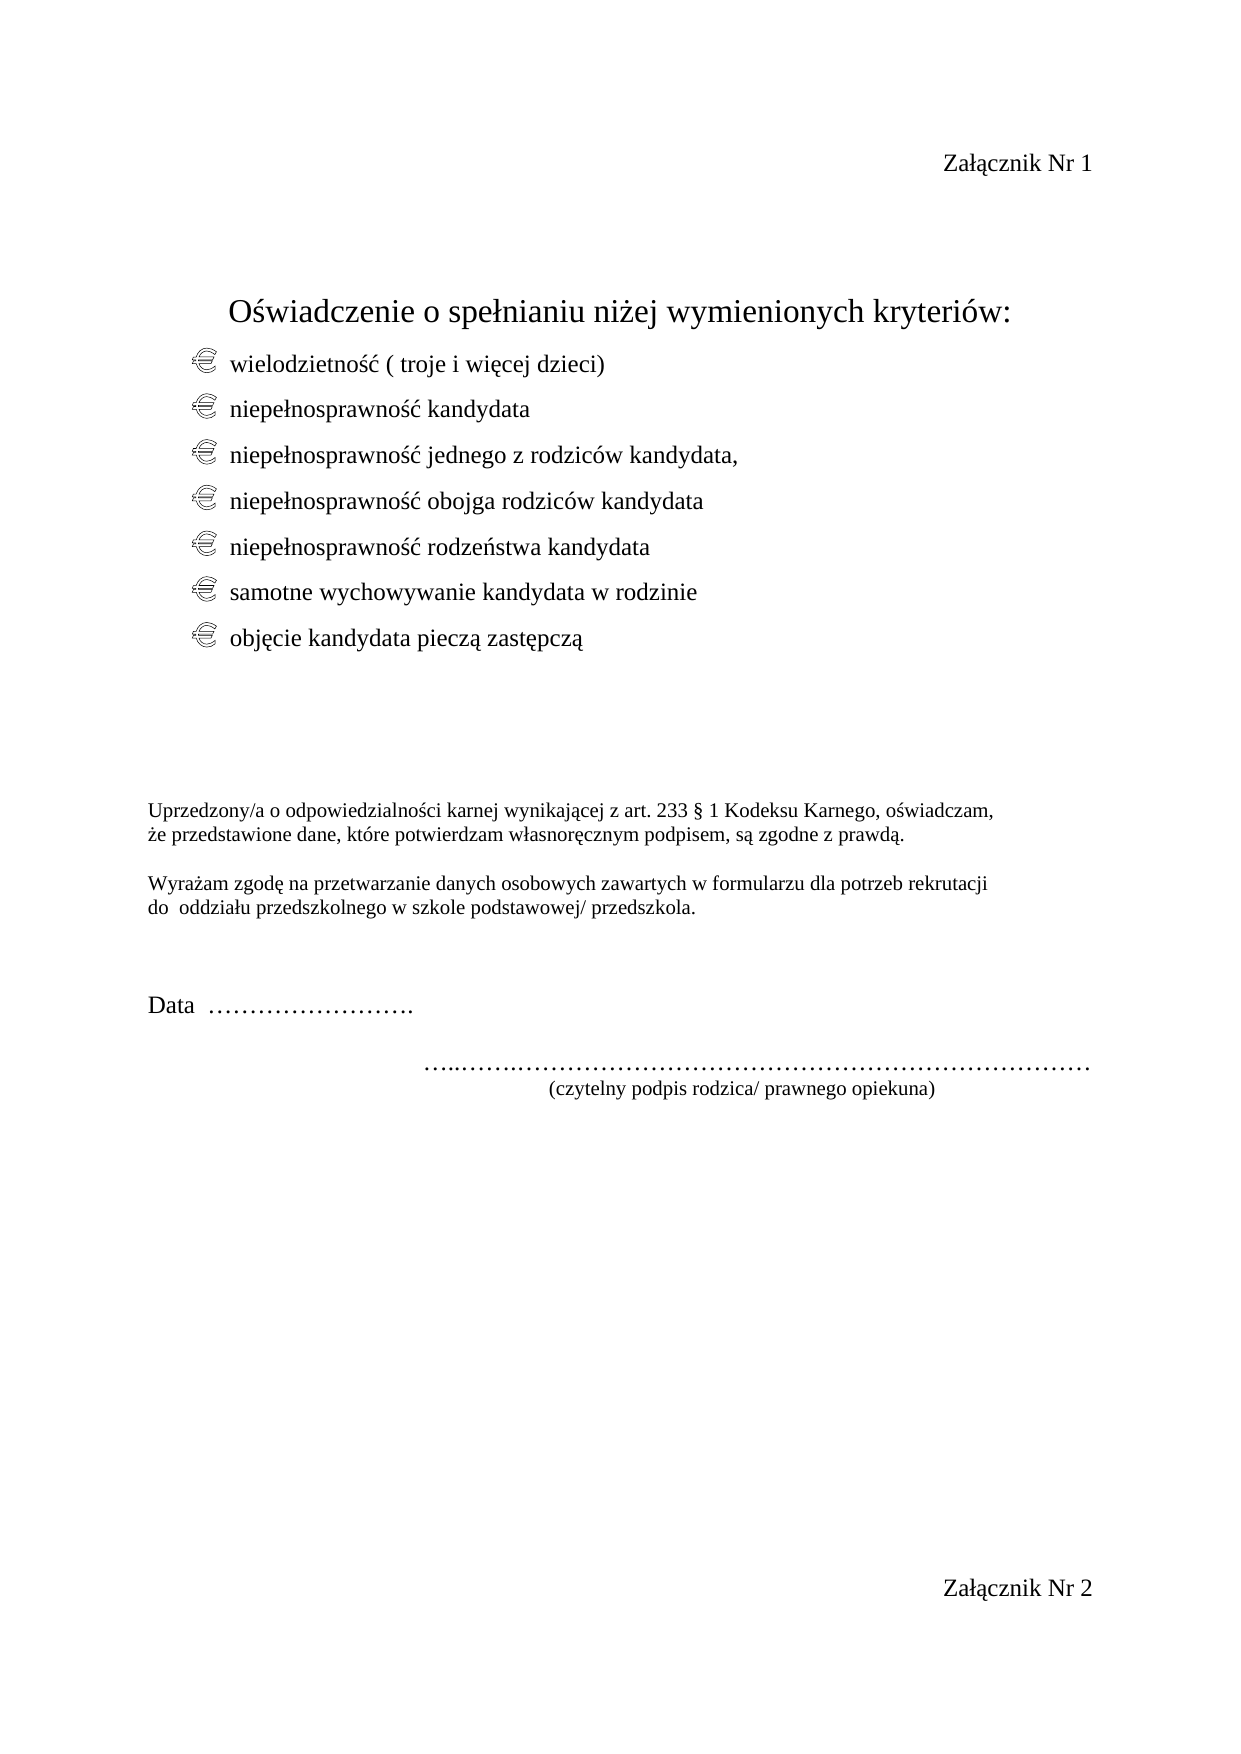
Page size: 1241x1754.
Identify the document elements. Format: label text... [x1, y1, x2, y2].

list samotne wychowywanie kandydata w rodzinie [192, 577, 1093, 608]
text Wyrażam zgodę na przetwarzanie danych osobowych zawartych w formularzu dla potrzeb rekrutacji do oddziału przedszkolnego w szkole podstawowej/ przedszkola. [148, 871, 1093, 919]
text Uprzedzony/a o odpowiedzialności karnej wynikającej z art. 233 § 1 Kodeksu Karnego, oświadczam, że przedstawione dane, które potwierdzam własnoręcznym podpisem, są zgodne z prawdą. [148, 798, 1093, 846]
text …..…….…………………………………………………………… [148, 1047, 1093, 1076]
text (czytelny podpis rodzica/ prawnego opiekuna) [148, 1076, 1093, 1100]
list niepełnosprawność kandydata [192, 394, 1093, 425]
list niepełnosprawność rodzeństwa kandydata [192, 532, 1093, 562]
text Załącznik Nr 2 [148, 1573, 1093, 1602]
list niepełnosprawność jednego z rodziców kandydata, [192, 440, 1093, 471]
text Data ……………………. [148, 991, 1093, 1019]
list niepełnosprawność obojga rodziców kandydata [192, 486, 1093, 517]
text Oświadczenie o spełnianiu niżej wymienionych kryteriów: [148, 291, 1093, 330]
text Załącznik Nr 1 [148, 148, 1093, 176]
list wielodzietność ( troje i więcej dzieci) [192, 349, 1093, 379]
list objęcie kandydata pieczą zastępczą [192, 623, 1093, 654]
